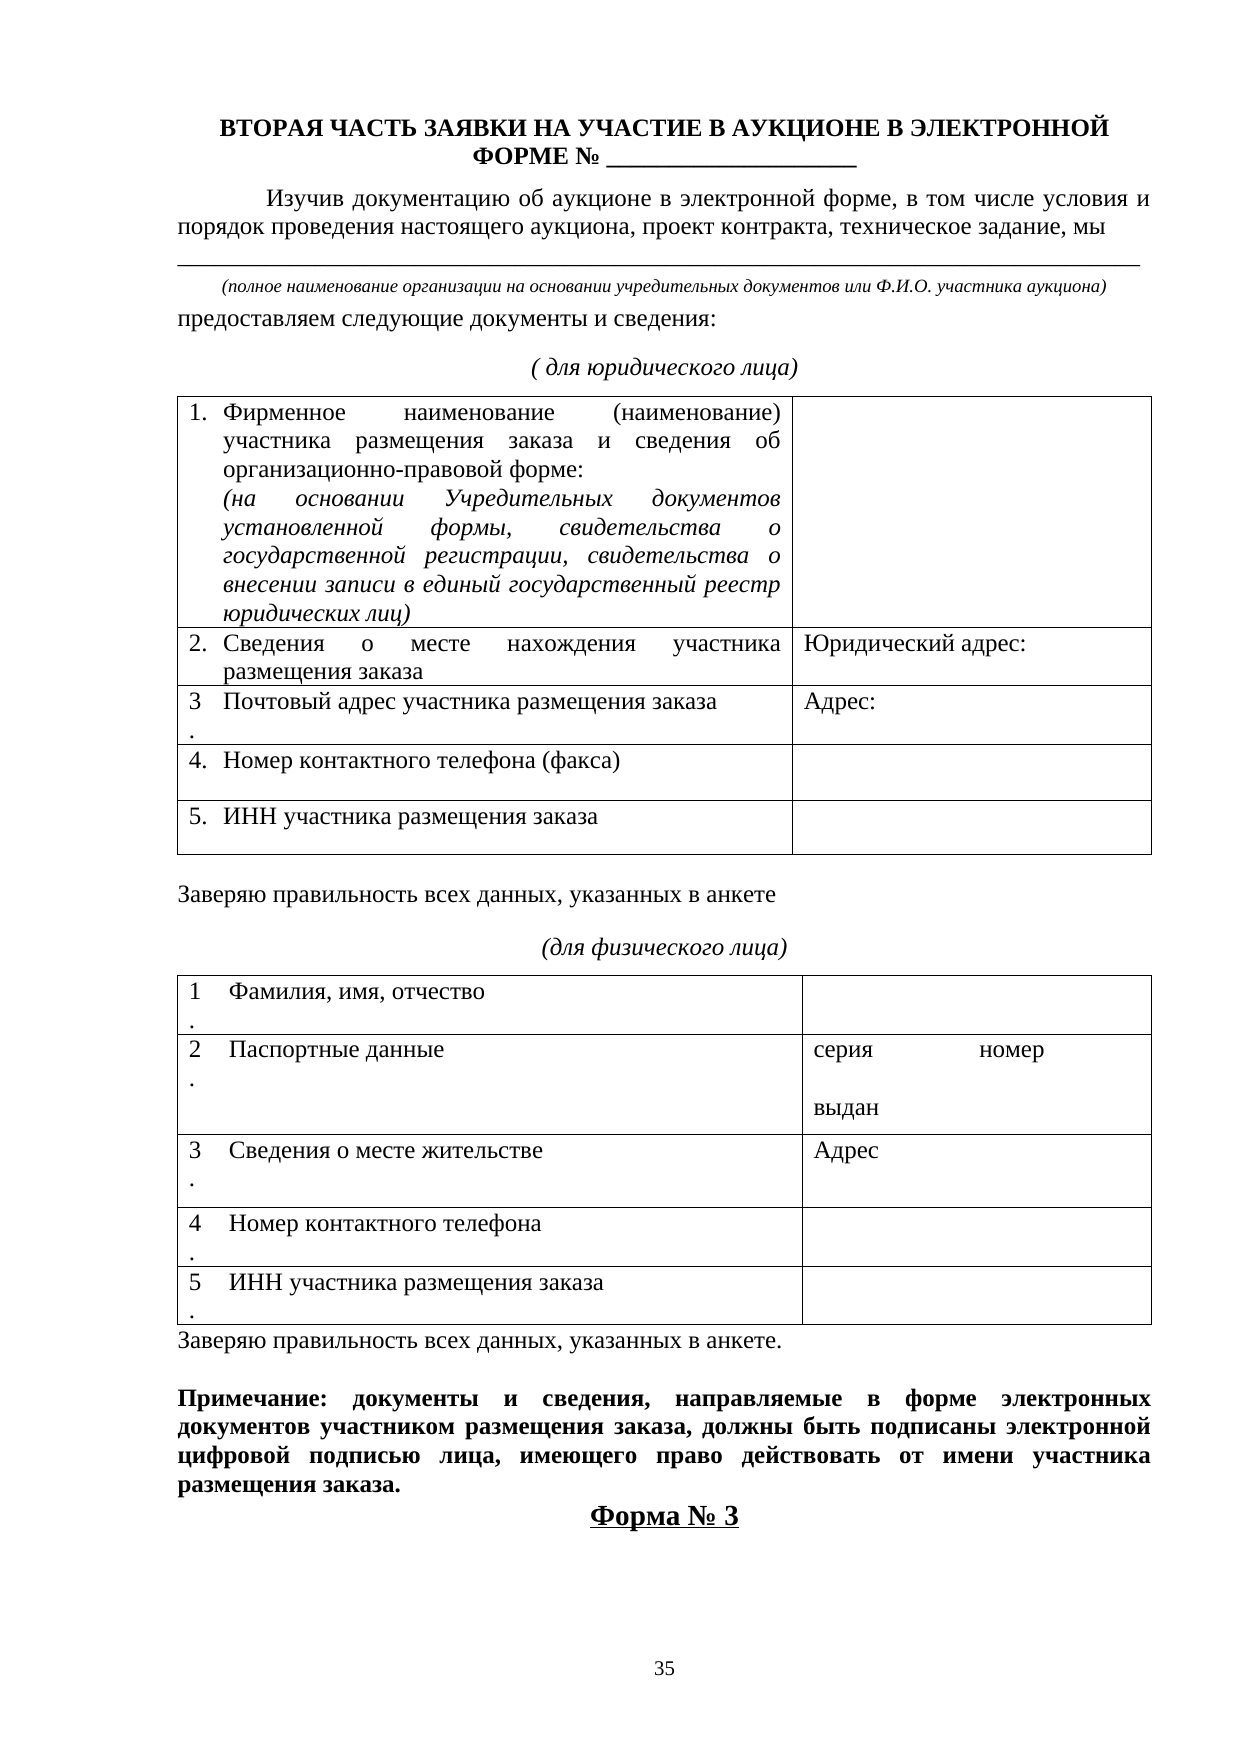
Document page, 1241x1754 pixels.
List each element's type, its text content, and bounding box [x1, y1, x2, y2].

table_header Фирменное наименование (наименование) участника размещения заказа и сведения об организационно-правовой форме: (на основании Учредительных документов установленной формы, свидетельства о государственной регистрации, свидетельства о внесении записи в единый государственный реестр юридических лиц) [212, 397, 792, 627]
text _____________________________________________________________________________ [177, 240, 1152, 269]
text ВТОРАЯ ЧАСТЬ ЗАЯВКИ НА УЧАСТИЕ В АУКЦИОНЕ В ЭЛЕКТРОННОЙ ФОРМЕ № ____________________ [177, 113, 1152, 170]
table_cell [793, 801, 1151, 854]
table_cell 2. [178, 628, 212, 685]
text Изучив документацию об аукционе в электронной форме, в том числе условия и порядок проведения настоящего аукциона, проект контракта, техническое задание, мы [177, 183, 1152, 240]
table_cell Почтовый адрес участника размещения заказа [212, 686, 792, 744]
table_cell 3. [178, 1135, 217, 1207]
table_cell [803, 1267, 1151, 1324]
table_cell Адрес [803, 1135, 1151, 1207]
text предоставляем следующие документы и сведения: [177, 303, 1152, 332]
table_cell Юридический адрес: [793, 628, 1151, 685]
text Примечание: документы и сведения, направляемые в форме электронных документов участником размещения заказа, должны быть подписаны электронной цифровой подписью лица, имеющего право действовать от имени участника размещения заказа. [177, 1383, 1152, 1498]
table_cell серия номер выдан [803, 1035, 1151, 1134]
table_cell 2. [178, 1035, 217, 1134]
table_cell 4. [178, 745, 212, 800]
text Форма № 3 [177, 1498, 1152, 1531]
table_header Фамилия, имя, отчество [218, 976, 802, 1033]
table_cell ИНН участника размещения заказа [218, 1267, 802, 1324]
table_cell ИНН участника размещения заказа [212, 801, 792, 854]
table_header [793, 397, 1151, 627]
table_header [803, 976, 1151, 1033]
table_cell 3. [178, 686, 212, 744]
table_header 1. [178, 976, 217, 1033]
table_cell Номер контактного телефона [218, 1208, 802, 1266]
table_cell Паспортные данные [218, 1035, 802, 1134]
table_cell [793, 745, 1151, 800]
text (полное наименование организации на основании учредительных документов или Ф.И.О. участника аукциона) [177, 275, 1152, 297]
table_cell Сведения о месте жительстве [218, 1135, 802, 1207]
table_cell Номер контактного телефона (факса) [212, 745, 792, 800]
table_cell 4. [178, 1208, 217, 1266]
text Заверяю правильность всех данных, указанных в анкете [177, 879, 1152, 908]
table_cell 5. [178, 1267, 217, 1324]
table_cell [803, 1208, 1151, 1266]
table_cell Адрес: [793, 686, 1151, 744]
table_cell Сведения о месте нахождения участника размещения заказа [212, 628, 792, 685]
subtitle ( для юридического лица) [177, 352, 1152, 381]
text Заверяю правильность всех данных, указанных в анкете. [177, 1325, 1152, 1354]
table_header 1. [178, 397, 212, 627]
subtitle (для физического лица) [177, 932, 1152, 961]
table_cell 5. [178, 801, 212, 854]
